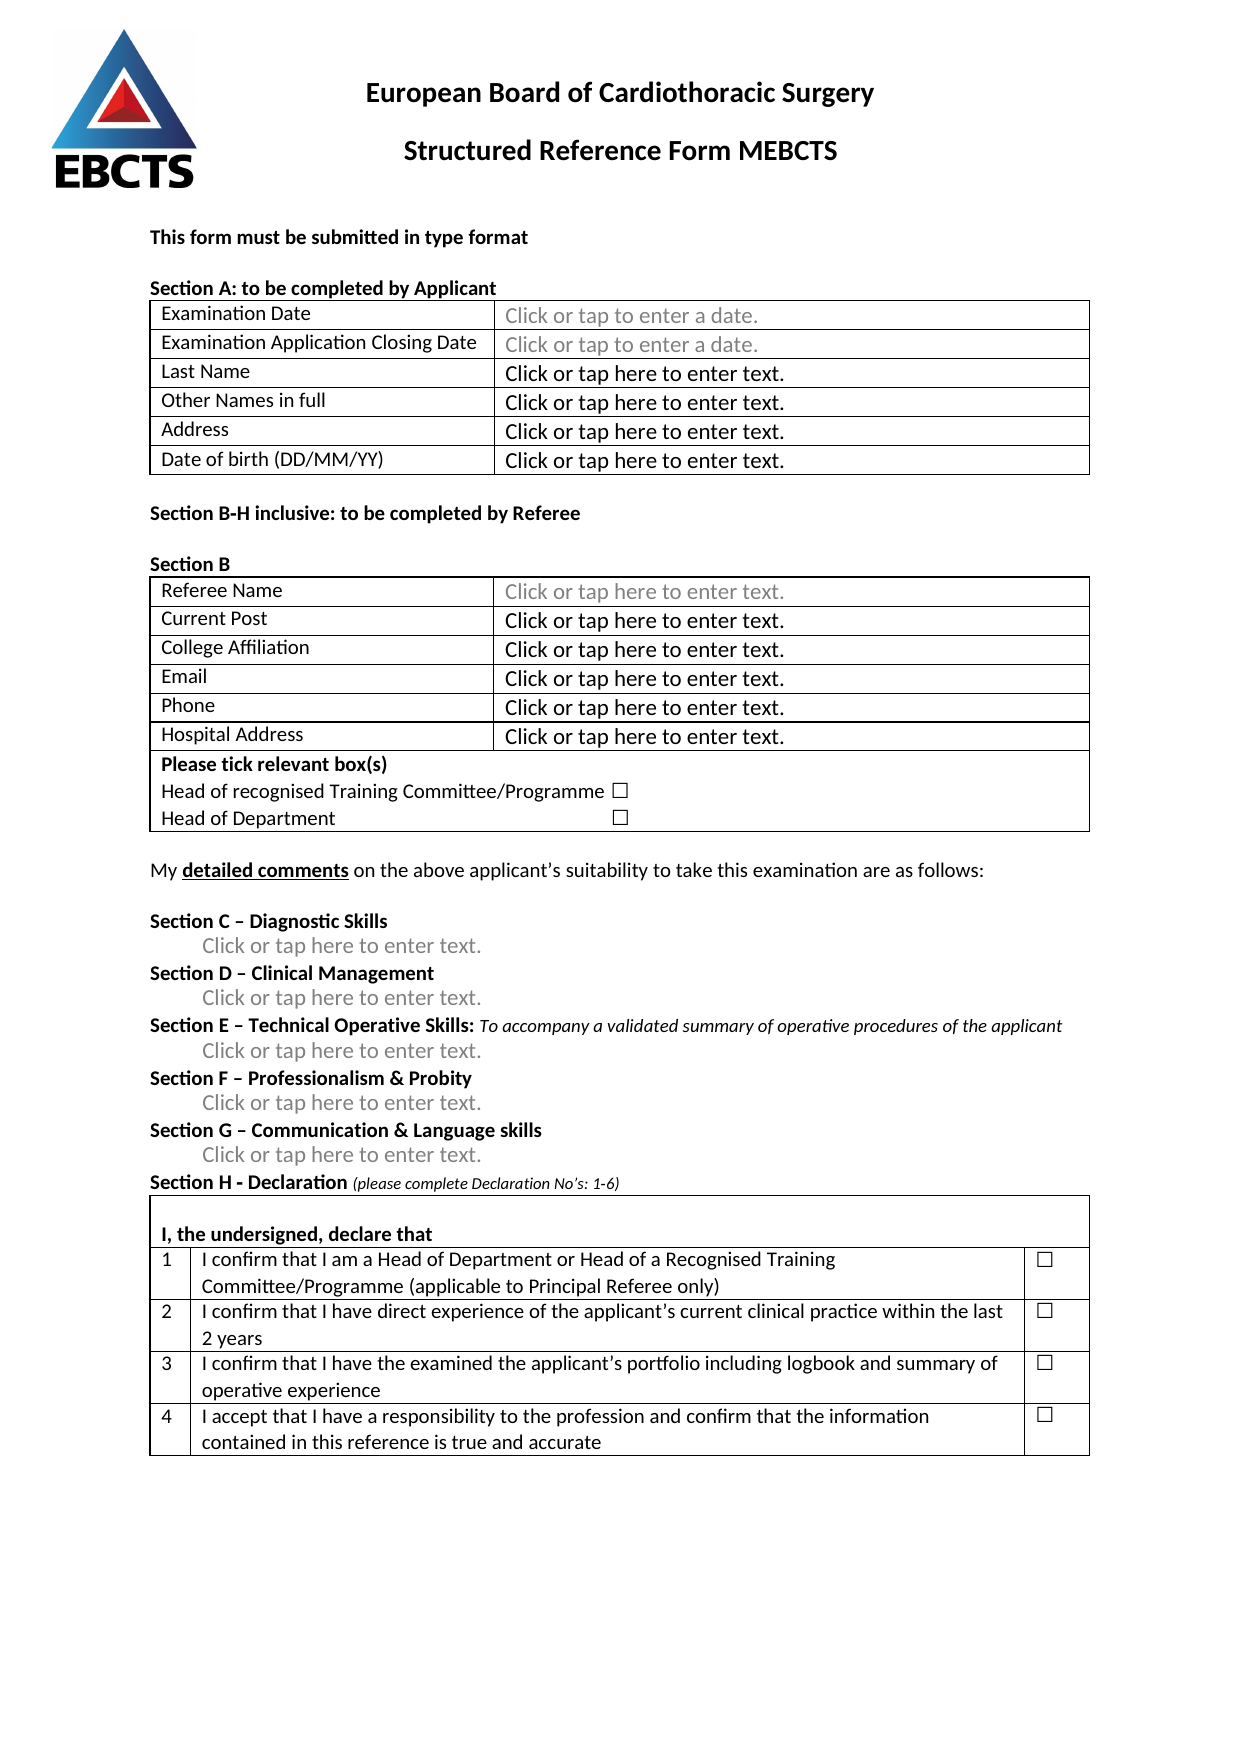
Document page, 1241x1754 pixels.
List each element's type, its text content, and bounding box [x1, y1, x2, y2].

text This form must be submitted in type format [150, 224, 1105, 250]
text Section B‐H inclusive: to be completed by Referee [150, 500, 1105, 526]
table_cell Please tick relevant box(s) Head of recognised Training Committee/Programme Head of Department [151, 751, 1089, 831]
table_header Referee Name [151, 578, 493, 606]
table_cell I accept that I have a responsibility to the profession and confirm that the information contained in this reference is true and accurate [191, 1404, 1024, 1454]
table_cell Email [151, 665, 493, 692]
table_cell 3 [151, 1352, 190, 1402]
text Section C – Diagnostic Skills [150, 908, 1105, 933]
table_header [494, 578, 1089, 606]
text Section A: to be completed by Applicant [150, 275, 1105, 300]
picture [51, 29, 197, 188]
table_cell College Affiliation [151, 636, 493, 663]
text Section F – Professionalism & Probity [150, 1065, 1105, 1090]
table_cell Current Post [151, 607, 493, 634]
table_header Examination Date [151, 301, 494, 329]
table_cell I confirm that I have direct experience of the applicant’s current clinical practice within the last 2 years [191, 1300, 1024, 1351]
text Section H ‐ Declaration (please complete Declaration No’s: 1‐6) [150, 1169, 1105, 1195]
text Section E – Technical Operative Skills: To accompany a validated summary of operative procedures of the applicant [150, 1012, 1105, 1038]
text Section D – Clinical Management [150, 960, 1105, 986]
table_cell Other Names in full [151, 388, 494, 416]
table_cell Date of birth (DD/MM/YY) [151, 446, 494, 474]
table_header I, the undersigned, declare that [151, 1196, 1089, 1247]
table_header [495, 301, 1089, 329]
table_cell 2 [151, 1300, 190, 1351]
table_cell Last Name [151, 359, 494, 387]
table_cell I confirm that I have the examined the applicant’s portfolio including logbook and summary of operative experience [191, 1352, 1024, 1402]
text My detailed comments on the above applicant’s suitability to take this examination are as follows: [150, 857, 1105, 882]
text Section G – Communication & Language skills [150, 1117, 1105, 1142]
table_cell 1 [151, 1248, 190, 1299]
table_cell Address [151, 417, 494, 445]
table_cell Hospital Address [151, 723, 493, 750]
text Section B [150, 551, 1105, 576]
table_cell Examination Application Closing Date [151, 330, 494, 358]
table_cell I confirm that I am a Head of Department or Head of a Recognised Training Committee/Programme (applicable to Principal Referee only) [191, 1248, 1024, 1299]
table_cell 4 [151, 1404, 190, 1454]
table_cell Phone [151, 694, 493, 721]
